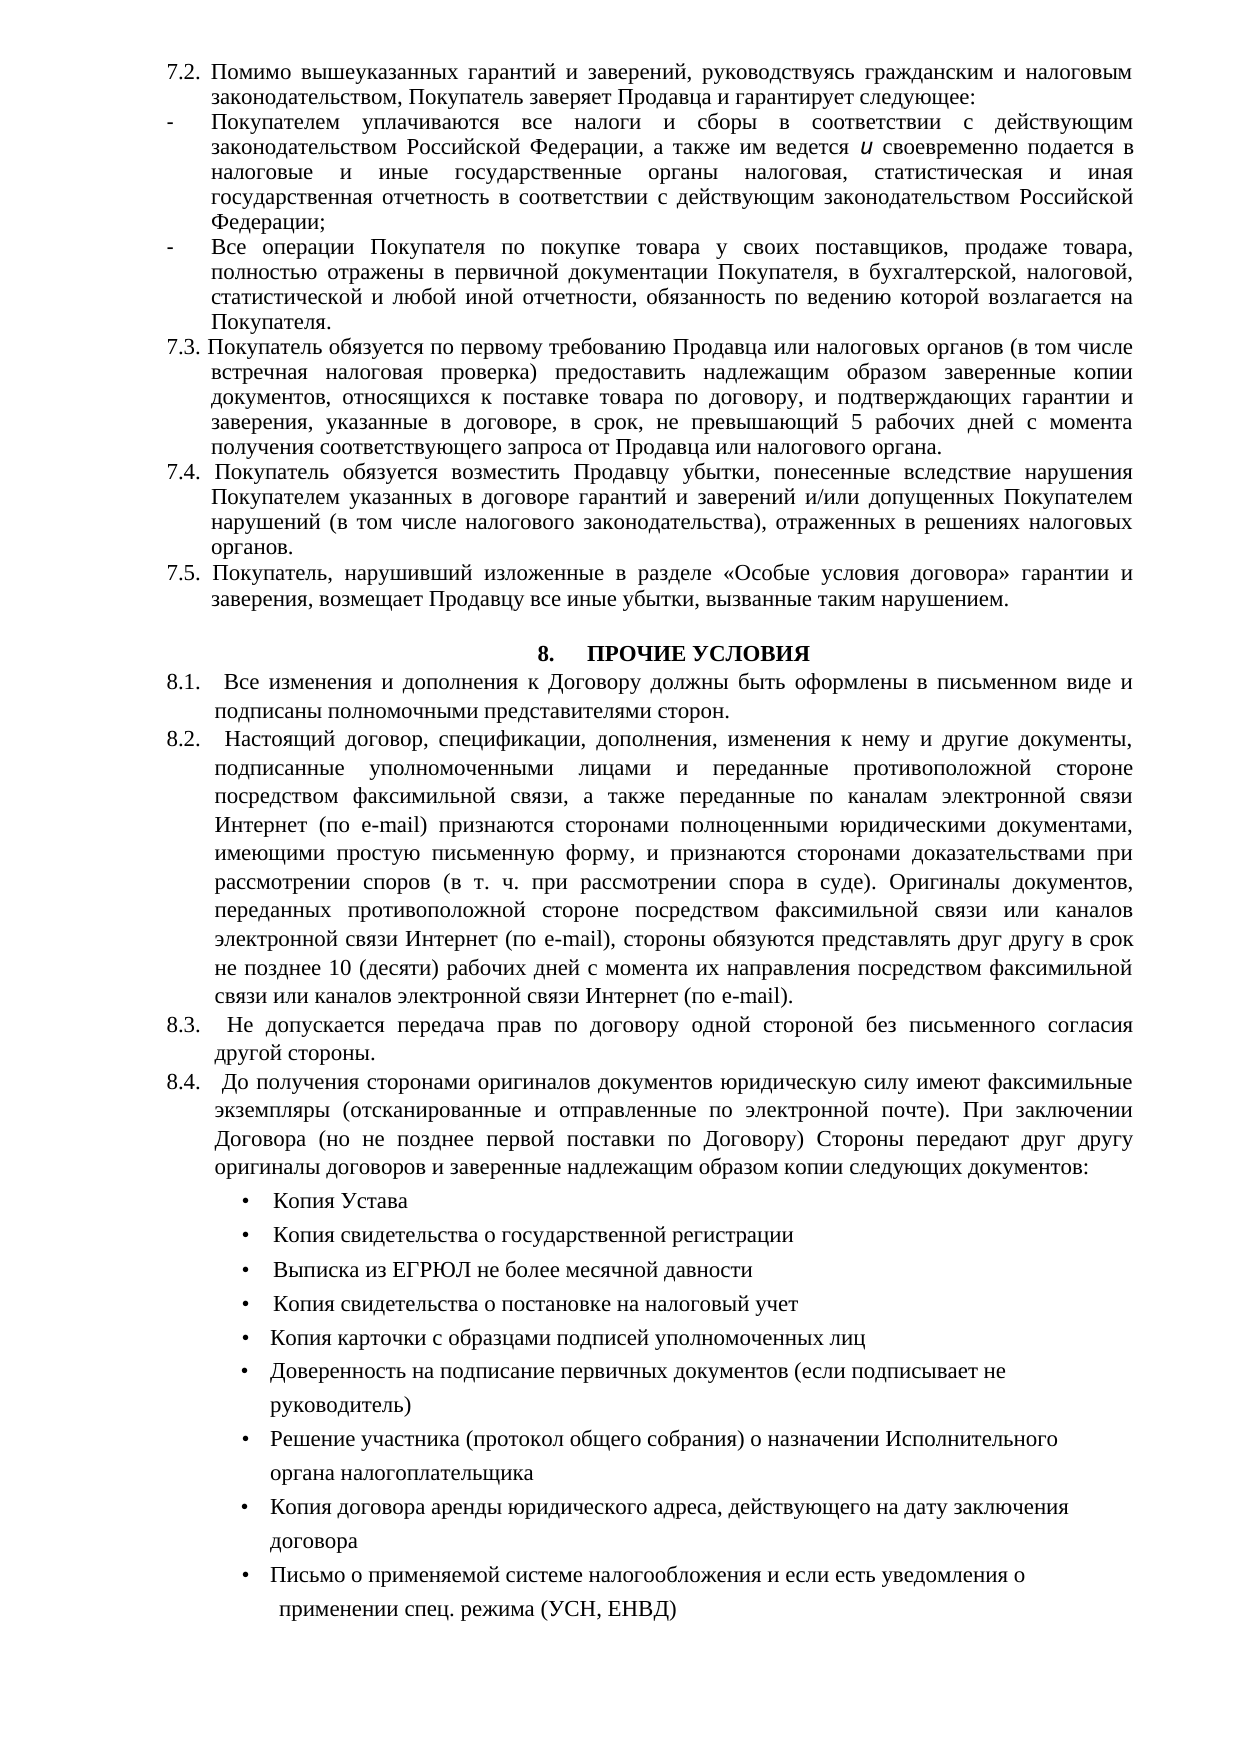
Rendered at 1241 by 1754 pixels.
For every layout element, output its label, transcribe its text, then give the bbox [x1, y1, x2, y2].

list Копия карточки с образцами подписей уполномоченных лиц [241, 1318, 1137, 1352]
list Покупателем уплачиваются все налоги и сборы в соответствии с действующим законодательством Российской Федерации, а также им ведется и своевременно подается в налоговые и иные государственные органы налоговая, статистическая и иная государственная отчетность в соответствии с действующим законодательством Российской Федерации; [166, 109, 1134, 234]
list Решение участника (протокол общего собрания) о назначении Исполнительного органа налогоплательщика [241, 1420, 1074, 1488]
list Выписка из ЕГРЮЛ не более месячной давности [241, 1249, 1137, 1284]
text 7.3. Покупатель обязуется по первому требованию Продавца или налоговых органов (в том числе встречная налоговая проверка) предоставить надлежащим образом заверенные копии документов, относящихся к поставке товара по договору, и подтверждающих гарантии и заверения, указанные в договоре, в срок, не превышающий 5 рабочих дней с момента получения соответствующего запроса от Продавца или налогового органа. [166, 334, 1134, 459]
list Копия договора аренды юридического адреса, действующего на дату заключения договора [240, 1488, 1087, 1556]
list До получения сторонами оригиналов документов юридическую силу имеют факсимильные экземпляры (отсканированные и отправленные по электронной почте). При заключении Договора (но не позднее первой поставки по Договору) Стороны передают друг другу оригиналы договоров и заверенные надлежащим образом копии следующих документов: [166, 1066, 1134, 1181]
list Доверенность на подписание первичных документов (если подписывает не руководитель) [240, 1352, 1018, 1420]
list Письмо о применяемой системе налогообложения и если есть уведомления о применении спец. режима (УСН, ЕНВД) [241, 1556, 1041, 1623]
text 7.5. Покупатель, нарушивший изложенные в разделе «Особые условия договора» гарантии и заверения, возмещает Продавцу все иные убытки, вызванные таким нарушением. [166, 559, 1134, 612]
text 7.4. Покупатель обязуется возместить Продавцу убытки, понесенные вследствие нарушения Покупателем указанных в договоре гарантий и заверений и/или допущенных Покупателем нарушений (в том числе налогового законодательства), отраженных в решениях налоговых органов. [166, 459, 1134, 559]
list Настоящий договор, спецификации, дополнения, изменения к нему и другие документы, подписанные уполномоченными лицами и переданные противоположной стороне посредством факсимильной связи, а также переданные по каналам электронной связи Интернет (по e-mail) признаются сторонами полноценными юридическими документами, имеющими простую письменную форму, и признаются сторонами доказательствами при рассмотрении споров (в т. ч. при рассмотрении спора в суде). Оригиналы документов, переданных противоположной стороне посредством факсимильной связи или каналов электронной связи Интернет (по e-mail), стороны обязуются представлять друг другу в срок не позднее 10 (десяти) рабочих дней с момента их направления посредством факсимильной связи или каналов электронной связи Интернет (по e-mail). [166, 724, 1134, 1009]
list Копия свидетельства о государственной регистрации [241, 1215, 1137, 1249]
list ПРОЧИЕ УСЛОВИЯ [537, 638, 1137, 667]
list Не допускается передача прав по договору одной стороной без письменного согласия другой стороны. [166, 1009, 1134, 1066]
list Все операции Покупателя по покупке товара у своих поставщиков, продаже товара, полностью отражены в первичной документации Покупателя, в бухгалтерской, налоговой, статистической и любой иной отчетности, обязанность по ведению которой возлагается на Покупателя. [166, 234, 1134, 334]
list Копия свидетельства о постановке на налоговый учет [241, 1284, 1137, 1318]
list Все изменения и дополнения к Договору должны быть оформлены в письменном виде и подписаны полномочными представителями сторон. [166, 667, 1134, 724]
text 7.2. Помимо вышеуказанных гарантий и заверений, руководствуясь гражданским и налоговым законодательством, Покупатель заверяет Продавца и гарантирует следующее: [166, 59, 1134, 109]
list Копия Устава [241, 1181, 1137, 1215]
